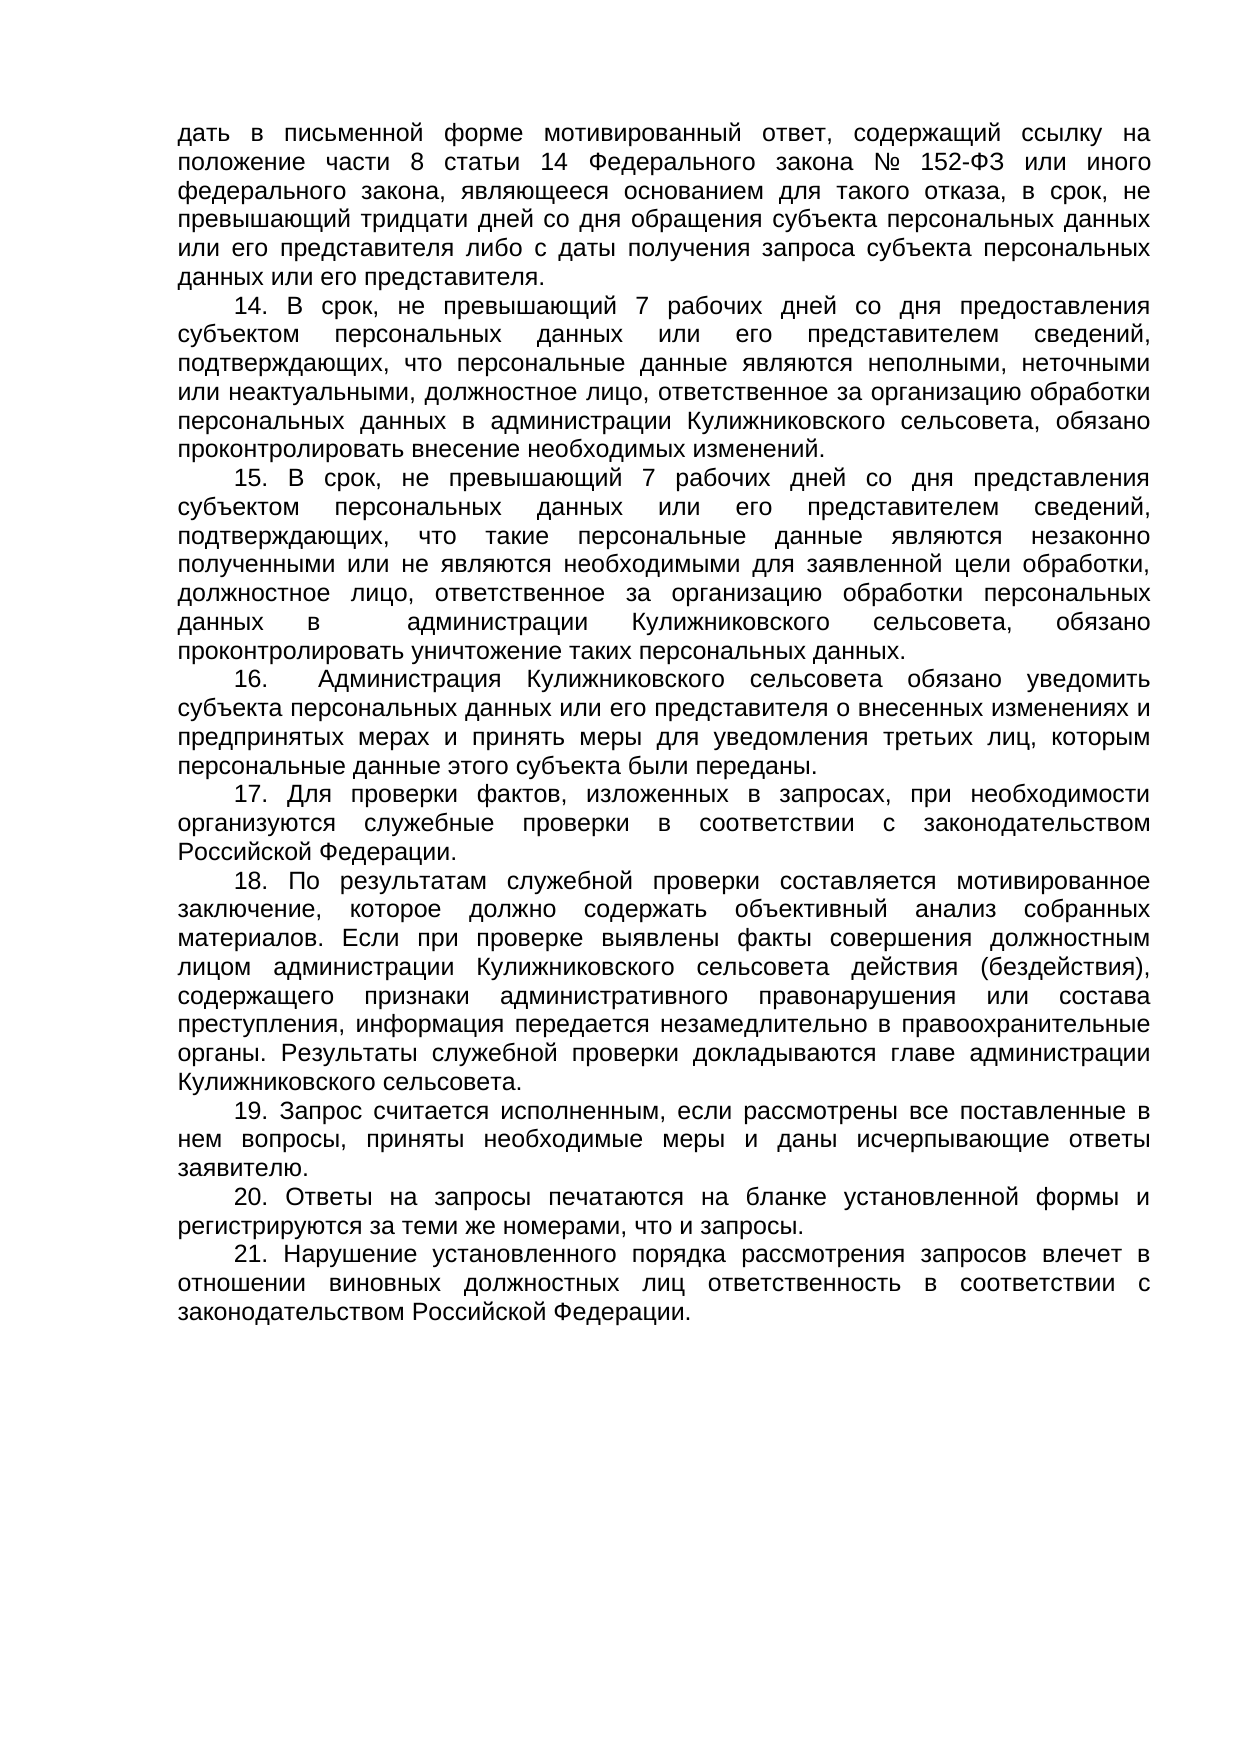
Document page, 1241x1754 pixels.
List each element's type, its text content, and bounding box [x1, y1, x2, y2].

text 17. Для проверки фактов, изложенных в запросах, при необходимости организуются служебные проверки в соответствии с законодательством Российской Федерации. [177, 779, 1152, 866]
text 15. В срок, не превышающий 7 рабочих дней со дня представления субъектом персональных данных или его представителем сведений, подтверждающих, что такие персональные данные являются незаконно полученными или не являются необходимыми для заявленной цели обработки, должностное лицо, ответственное за организацию обработки персональных данных в администрации Кулижниковского сельсовета, обязано проконтролировать уничтожение таких персональных данных. [177, 463, 1152, 664]
text 18. По результатам служебной проверки составляется мотивированное заключение, которое должно содержать объективный анализ собранных материалов. Если при проверке выявлены факты совершения должностным лицом администрации Кулижниковского сельсовета действия (бездействия), содержащего признаки административного правонарушения или состава преступления, информация передается незамедлительно в правоохранительные органы. Результаты служебной проверки докладываются главе администрации Кулижниковского сельсовета. [177, 866, 1152, 1096]
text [177, 118, 1152, 291]
text 20. Ответы на запросы печатаются на бланке установленной формы и регистрируются за теми же номерами, что и запросы. [177, 1182, 1152, 1239]
text 21. Нарушение установленного порядка рассмотрения запросов влечет в отношении виновных должностных лиц ответственность в соответствии с законодательством Российской Федерации. [177, 1239, 1152, 1326]
text 19. Запрос считается исполненным, если рассмотрены все поставленные в нем вопросы, приняты необходимые меры и даны исчерпывающие ответы заявителю. [177, 1096, 1152, 1182]
text 16. Администрация Кулижниковского сельсовета обязано уведомить субъекта персональных данных или его представителя о внесенных изменениях и предпринятых мерах и принять меры для уведомления третьих лиц, которым персональные данные этого субъекта были переданы. [177, 664, 1152, 779]
text 14. В срок, не превышающий 7 рабочих дней со дня предоставления субъектом персональных данных или его представителем сведений, подтверждающих, что персональные данные являются неполными, неточными или неактуальными, должностное лицо, ответственное за организацию обработки персональных данных в администрации Кулижниковского сельсовета, обязано проконтролировать внесение необходимых изменений. [177, 291, 1152, 463]
